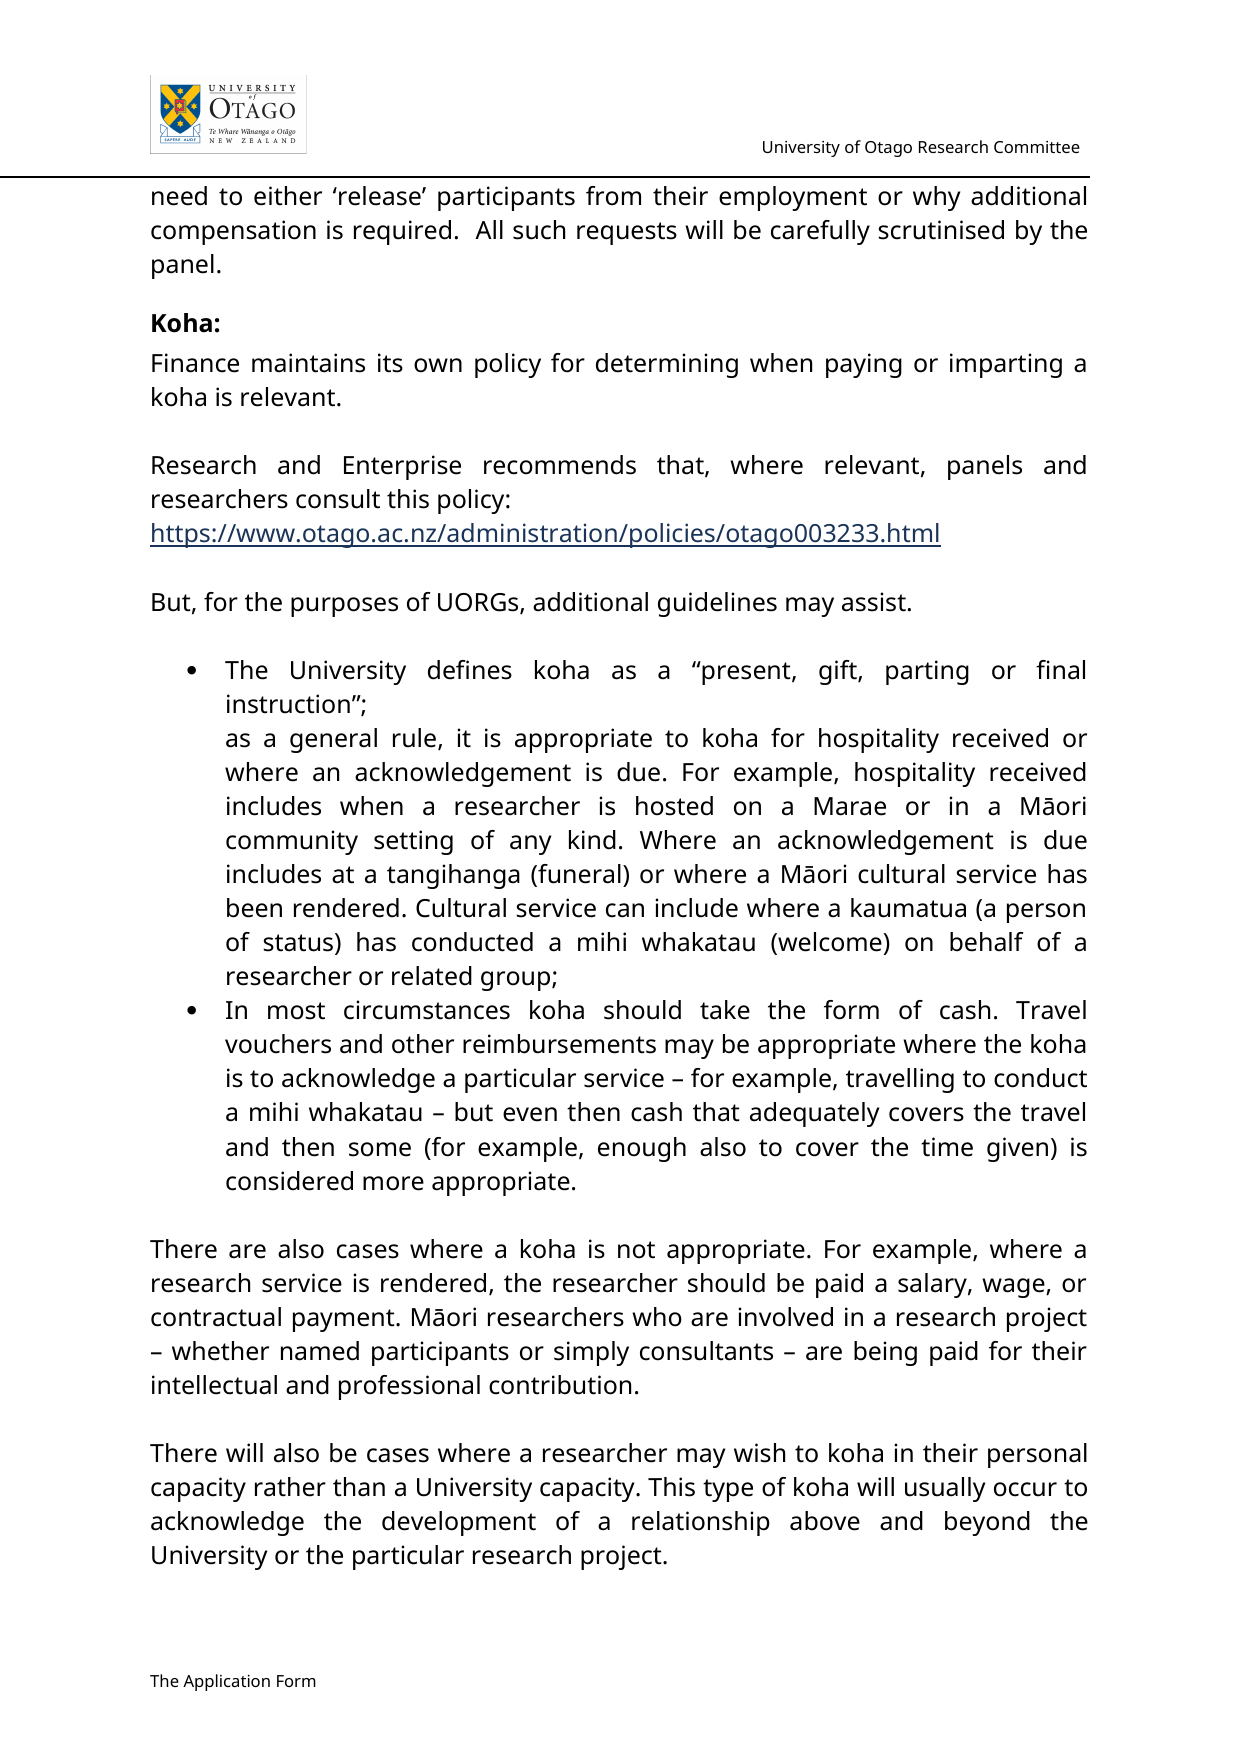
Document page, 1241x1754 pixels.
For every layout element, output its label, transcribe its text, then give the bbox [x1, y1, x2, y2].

text Koha: [150, 305, 1090, 339]
list Finance maintains its own policy for determining when paying or imparting a koha is relevant. [150, 346, 1089, 414]
text There are also cases where a koha is not appropriate. For example, where a research service is rendered, the researcher should be paid a salary, wage, or contractual payment. Māori researchers who are involved in a research project – whether named participants or simply consultants – are being paid for their intellectual and professional contribution. [150, 1231, 1089, 1402]
text as a general rule, it is appropriate to koha for hospitality received or where an acknowledgement is due. For example, hospitality received includes when a researcher is hosted on a Marae or in a Māori community setting of any kind. Where an acknowledgement is due includes at a tangihanga (funeral) or where a Māori cultural service has been rendered. Cultural service can include where a kaumatua (a person of status) has conducted a mihi whakatau (welcome) on behalf of a researcher or related group; [225, 720, 1089, 993]
list https://www.otago.ac.nz/administration/policies/otago003233.html [150, 516, 1089, 550]
picture [150, 75, 307, 154]
list But, for the purposes of UORGs, additional guidelines may assist. [150, 584, 1089, 618]
list The University defines koha as a “present, gift, parting or final instruction”; [187, 652, 1089, 720]
list In most circumstances koha should take the form of cash. Travel vouchers and other reimbursements may be appropriate where the koha is to acknowledge a particular service – for example, travelling to conduct a mihi whakatau – but even then cash that adequately covers the travel and then some (for example, enough also to cover the time given) is considered more appropriate. [187, 993, 1089, 1197]
list Research and Enterprise recommends that, where relevant, panels and researchers consult this policy: [150, 448, 1089, 516]
text There will also be cases where a researcher may wish to koha in their personal capacity rather than a University capacity. This type of koha will usually occur to acknowledge the development of a relationship above and beyond the University or the particular research project. [150, 1436, 1090, 1572]
